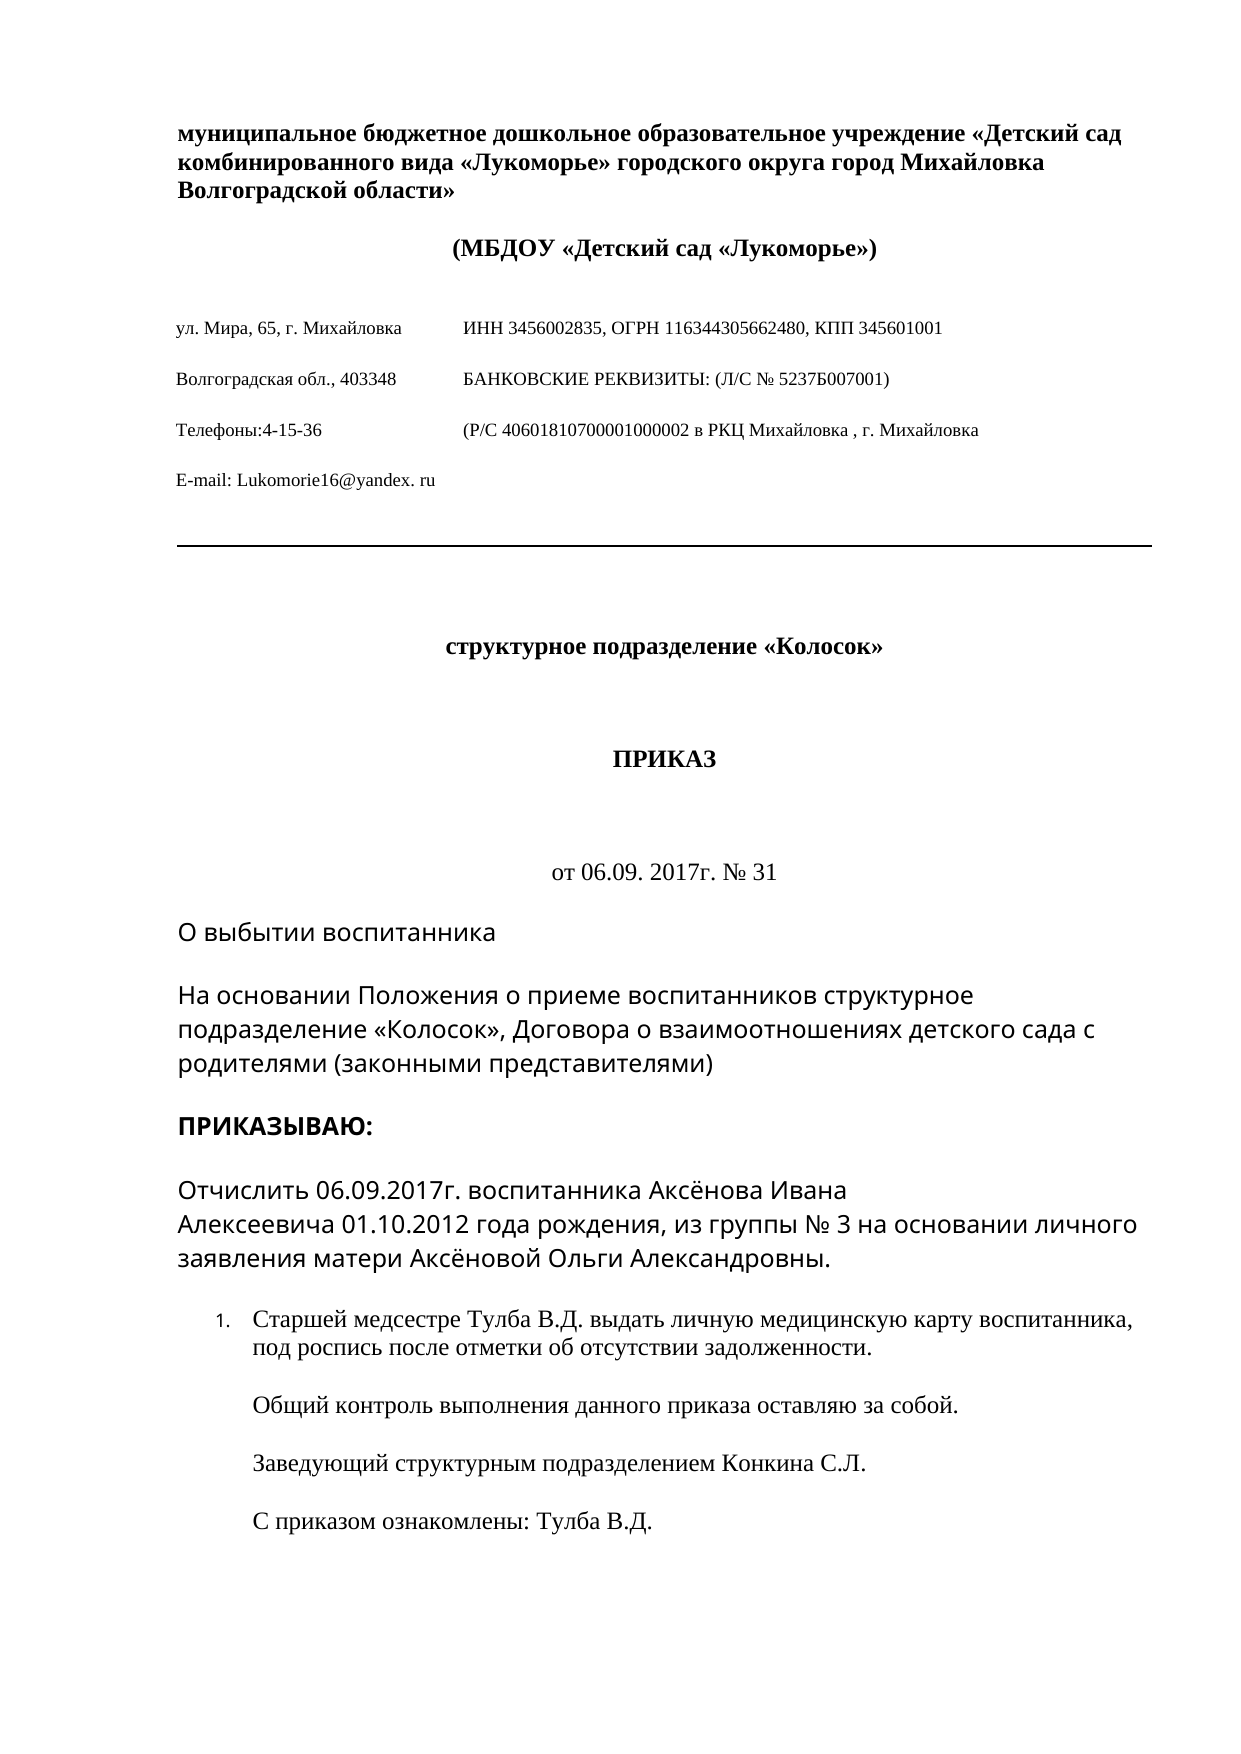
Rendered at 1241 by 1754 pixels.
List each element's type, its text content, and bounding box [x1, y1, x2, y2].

table_header ИНН 3456002835, ОГРН 116344305662480, КПП 345601001 БАНКОВСКИЕ РЕКВИЗИТЫ: (Л/С № 5237Б007001) (Р/С 40601810700001000002 в РКЦ Михайловка , г. Михайловка [463, 317, 988, 491]
text На основании Положения о приеме воспитанников структурное подразделение «Колосок», Договора о взаимоотношениях детского сада с родителями (законными представителями) [177, 978, 1152, 1080]
text ПРИКАЗ [177, 744, 1152, 773]
text Отчислить 06.09.2017г. воспитанника Аксёнова Ивана Алексеевича 01.10.2012 года рождения, из группы № 3 на основании личного заявления матери Аксёновой Ольги Александровны. [177, 1172, 1152, 1274]
list Старшей медсестре Тулба В.Д. выдать личную медицинскую карту воспитанника, под роспись после отметки об отсутствии задолженности. [215, 1304, 1152, 1361]
text ПРИКАЗЫВАЮ: [177, 1109, 1152, 1143]
text Общий контроль выполнения данного приказа оставляю за собой. [252, 1390, 1152, 1419]
text (МБДОУ «Детский сад «Лукоморье») [177, 233, 1152, 262]
text О выбытии воспитанника [177, 914, 1152, 948]
text структурное подразделение «Колосок» [177, 631, 1152, 660]
text С приказом ознакомлены: Тулба В.Д. [252, 1506, 1152, 1535]
text Заведующий структурным подразделением Конкина С.Л. [252, 1448, 1152, 1477]
text муниципальное бюджетное дошкольное образовательное учреждение «Детский сад комбинированного вида «Лукоморье» городского округа город Михайловка Волгоградской области» [177, 118, 1152, 204]
text от 06.09. 2017г. № 31 [177, 857, 1152, 885]
table_header ул. Мира, 65, г. Михайловка Волгоградская обл., 403348 Телефоны:4-15-36 Е-mail: Lukomorie16@yandex. ru [176, 317, 463, 491]
